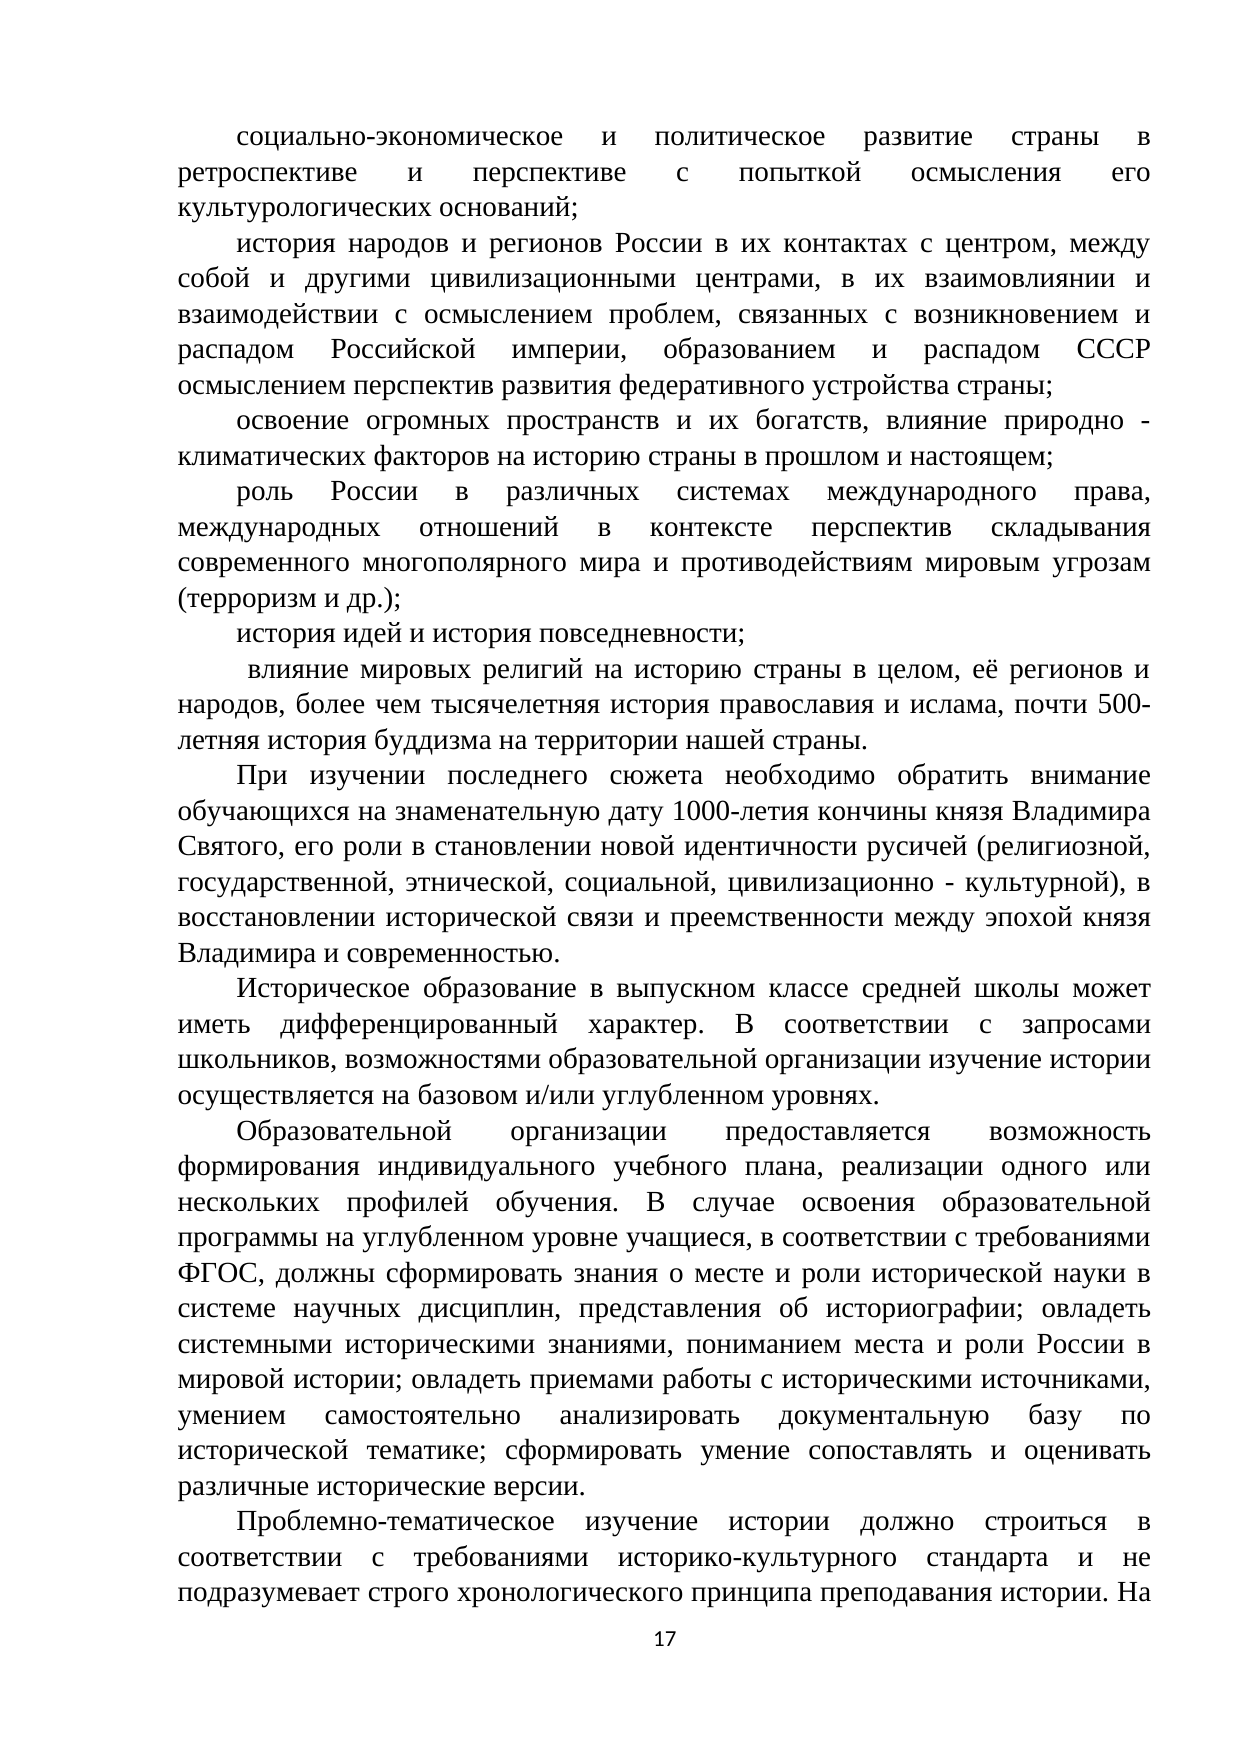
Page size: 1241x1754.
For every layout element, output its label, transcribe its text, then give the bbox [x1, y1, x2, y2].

list Образовательной организации предоставляется возможность формирования индивидуального учебного плана, реализации одного или нескольких профилей обучения. В случае освоения образовательной программы на углубленном уровне учащиеся, в соответствии с требованиями ФГОС, должны сформировать знания о месте и роли исторической науки в системе научных дисциплин, представления об историографии; овладеть системными историческими знаниями, пониманием места и роли России в мировой истории; овладеть приемами работы с историческими источниками, умением самостоятельно анализировать документальную базу по исторической тематике; сформировать умение сопоставлять и оценивать различные исторические версии. [177, 1113, 1152, 1501]
list освоение огромных пространств и их богатств, влияние природно -климатических факторов на историю страны в прошлом и настоящем; [177, 402, 1152, 471]
list история идей и история повседневности; [177, 615, 1152, 649]
list влияние мировых религий на историю страны в целом, её регионов и народов, более чем тысячелетняя история православия и ислама, почти 500-летняя история буддизма на территории нашей страны. [177, 651, 1152, 756]
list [177, 1503, 1152, 1608]
list роль России в различных системах международного права, международных отношений в контексте перспектив складывания современного многополярного мира и противодействиям мировым угрозам (терроризм и др.); [177, 473, 1152, 613]
list социально-экономическое и политическое развитие страны в ретроспективе и перспективе с попыткой осмысления его культурологических оснований; [177, 118, 1152, 223]
list При изучении последнего сюжета необходимо обратить внимание обучающихся на знаменательную дату 1000-летия кончины князя Владимира Святого, его роли в становлении новой идентичности русичей (религиозной, государственной, этнической, социальной, цивилизационно - культурной), в восстановлении исторической связи и преемственности между эпохой князя Владимира и современностью. [177, 757, 1152, 969]
list Историческое образование в выпускном классе средней школы может иметь дифференцированный характер. В соответствии с запросами школьников, возможностями образовательной организации изучение истории осуществляется на базовом и/или углубленном уровнях. [177, 971, 1152, 1111]
list история народов и регионов России в их контактах с центром, между собой и другими цивилизационными центрами, в их взаимовлиянии и взаимодействии с осмыслением проблем, связанных с возникновением и распадом Российской империи, образованием и распадом СССР осмыслением перспектив развития федеративного устройства страны; [177, 225, 1152, 400]
